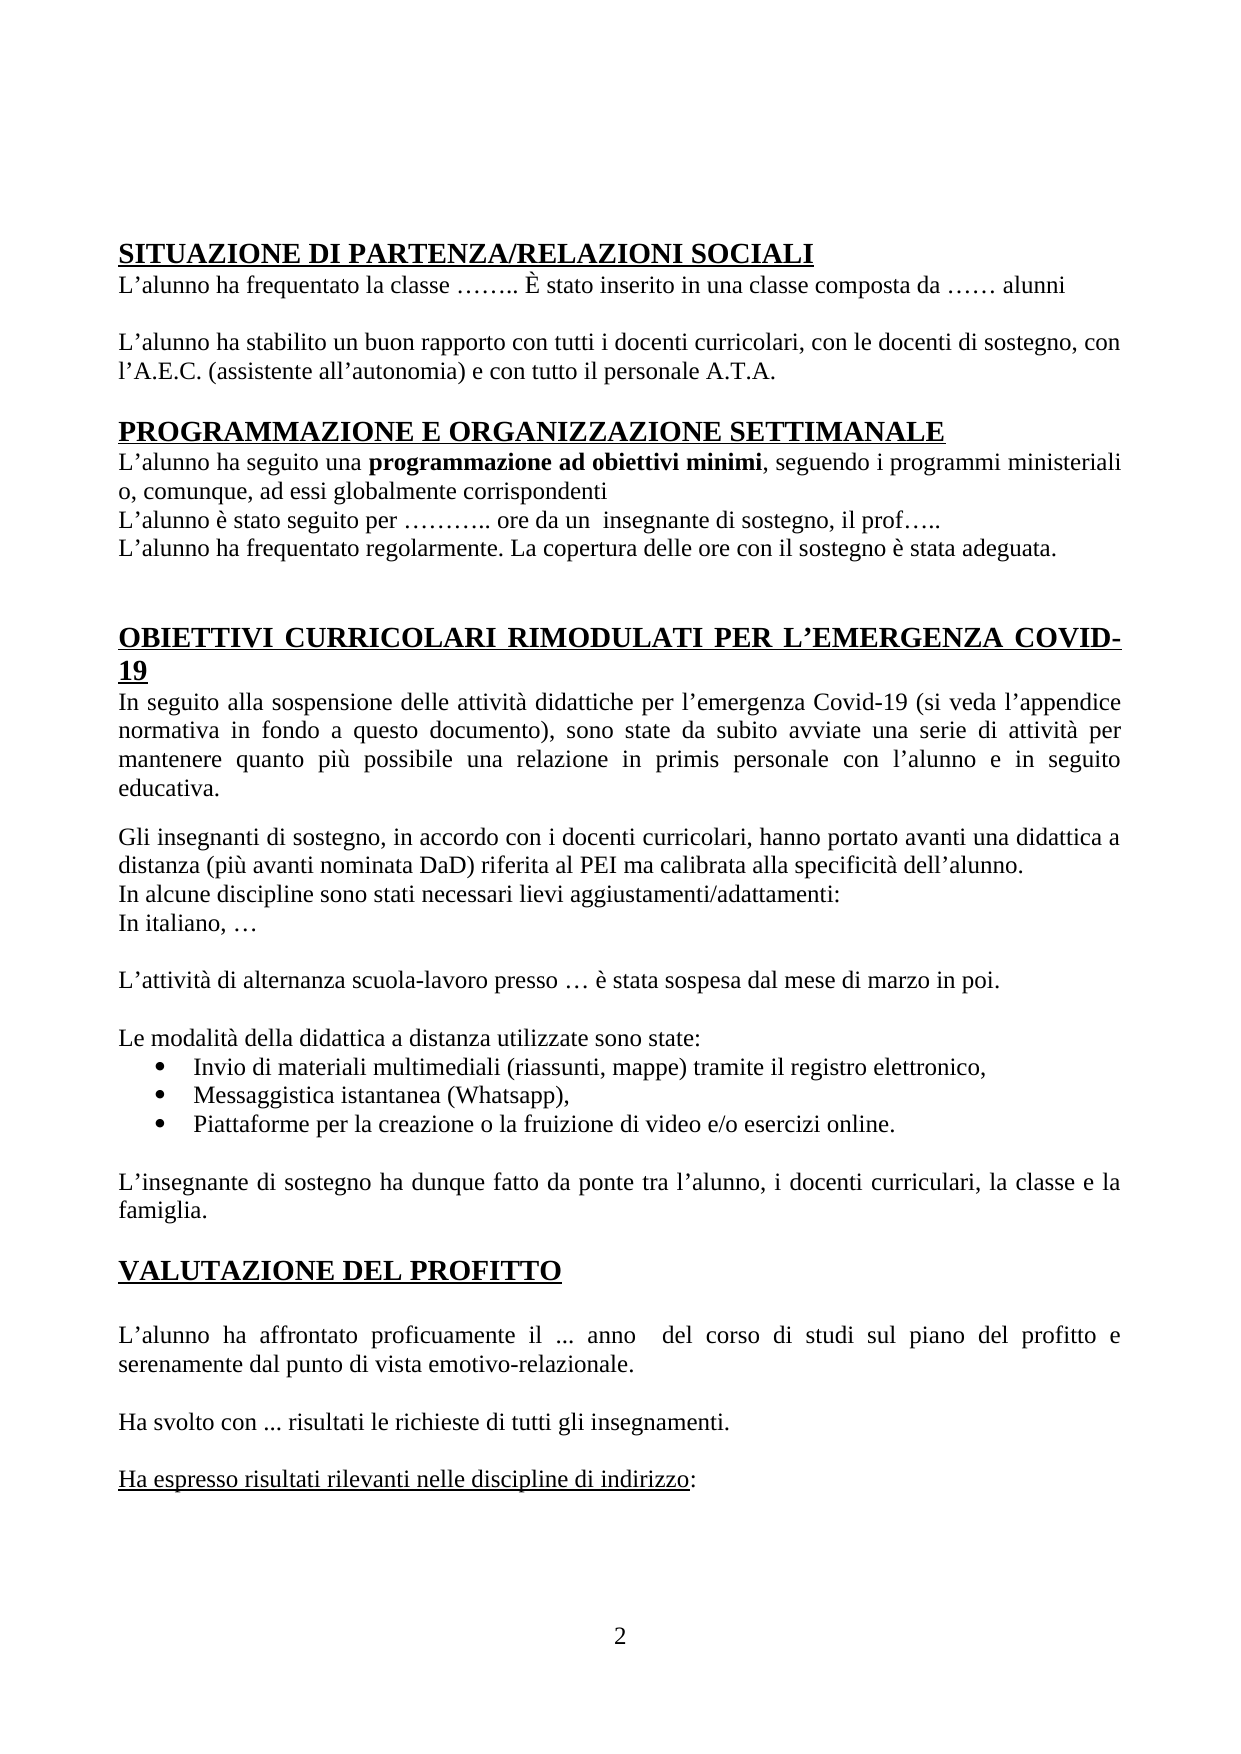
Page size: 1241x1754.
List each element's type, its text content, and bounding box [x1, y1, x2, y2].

text L’alunno ha seguito una programmazione ad obiettivi minimi, seguendo i programmi ministeriali o, comunque, ad essi globalmente corrispondenti [608, 447, 1122, 505]
text Le modalità della didattica a distanza utilizzate sono state: [118, 1023, 1122, 1052]
text L’alunno ha stabilito un buon rapporto con tutti i docenti curricolari, con le docenti di sostegno, con l’A.E.C. (assistente all’autonomia) e con tutto il personale A.T.A. [118, 327, 1122, 385]
text OBIETTIVI CURRICOLARI RIMODULATI PER L’EMERGENZA COVID-19 In seguito alla sospensione delle attività didattiche per l’emergenza Covid-19 (si veda l’appendice normativa in fondo a questo documento), sono state da subito avviate una serie di attività per mantenere quanto più possibile una relazione in primis personale con l’alunno e in seguito educativa. [118, 650, 1122, 802]
text L’alunno ha frequentato regolarmente. La copertura delle ore con il sostegno è stata adeguata. [118, 533, 1122, 562]
text Ha svolto con ... risultati le richieste di tutti gli insegnamenti. [118, 1407, 1122, 1436]
text Gli insegnanti di sostegno, in accordo con i docenti curricolari, hanno portato avanti una didattica a distanza (più avanti nominata DaD) riferita al PEI ma calibrata alla specificità dell’alunno. [118, 822, 1122, 879]
text In italiano, … [118, 908, 1122, 937]
text In alcune discipline sono stati necessari lievi aggiustamenti/adattamenti: [118, 879, 1122, 908]
subtitle PROGRAMMAZIONE E ORGANIZZAZIONE SETTIMANALE [118, 414, 1122, 447]
text L’alunno ha affrontato proficuamente il ... anno del corso di studi sul piano del profitto e serenamente dal punto di vista emotivo-relazionale. [118, 1321, 1122, 1378]
list Invio di materiali multimediali (riassunti, mappe) tramite il registro elettronico, [156, 1052, 1122, 1081]
text L’alunno ha seguito una programmazione ad obiettivi minimi, seguendo i programmi ministeriali o, comunque, ad essi globalmente corrispondenti [118, 447, 559, 476]
list Piattaforme per la creazione o la fruizione di video e/o esercizi online. [156, 1109, 1122, 1138]
text L’alunno è stato seguito per ……….. ore da un insegnante di sostegno, il prof….. [118, 505, 1122, 533]
text Ha espresso risultati rilevanti nelle discipline di indirizzo: [118, 1464, 1122, 1493]
subtitle SITUAZIONE DI PARTENZA/RELAZIONI SOCIALI [118, 236, 1122, 270]
text L’attività di alternanza scuola-lavoro presso … è stata sospesa dal mese di marzo in poi. [118, 966, 1122, 994]
text OBIETTIVI CURRICOLARI RIMODULATI PER L’EMERGENZA COVID-19 In seguito alla sospensione delle attività didattiche per l’emergenza Covid-19 (si veda l’appendice normativa in fondo a questo documento), sono state da subito avviate una serie di attività per mantenere quanto più possibile una relazione in primis personale con l’alunno e in seguito educativa. [118, 620, 1122, 649]
text L’alunno ha frequentato la classe …….. È stato inserito in una classe composta da …… alunni [118, 270, 1122, 299]
subtitle VALUTAZIONE DEL PROFITTO [118, 1253, 1122, 1287]
list Messaggistica istantanea (Whatsapp), [156, 1081, 1122, 1109]
text L’insegnante di sostegno ha dunque fatto da ponte tra l’alunno, i docenti curriculari, la classe e la famiglia. [118, 1167, 1122, 1224]
